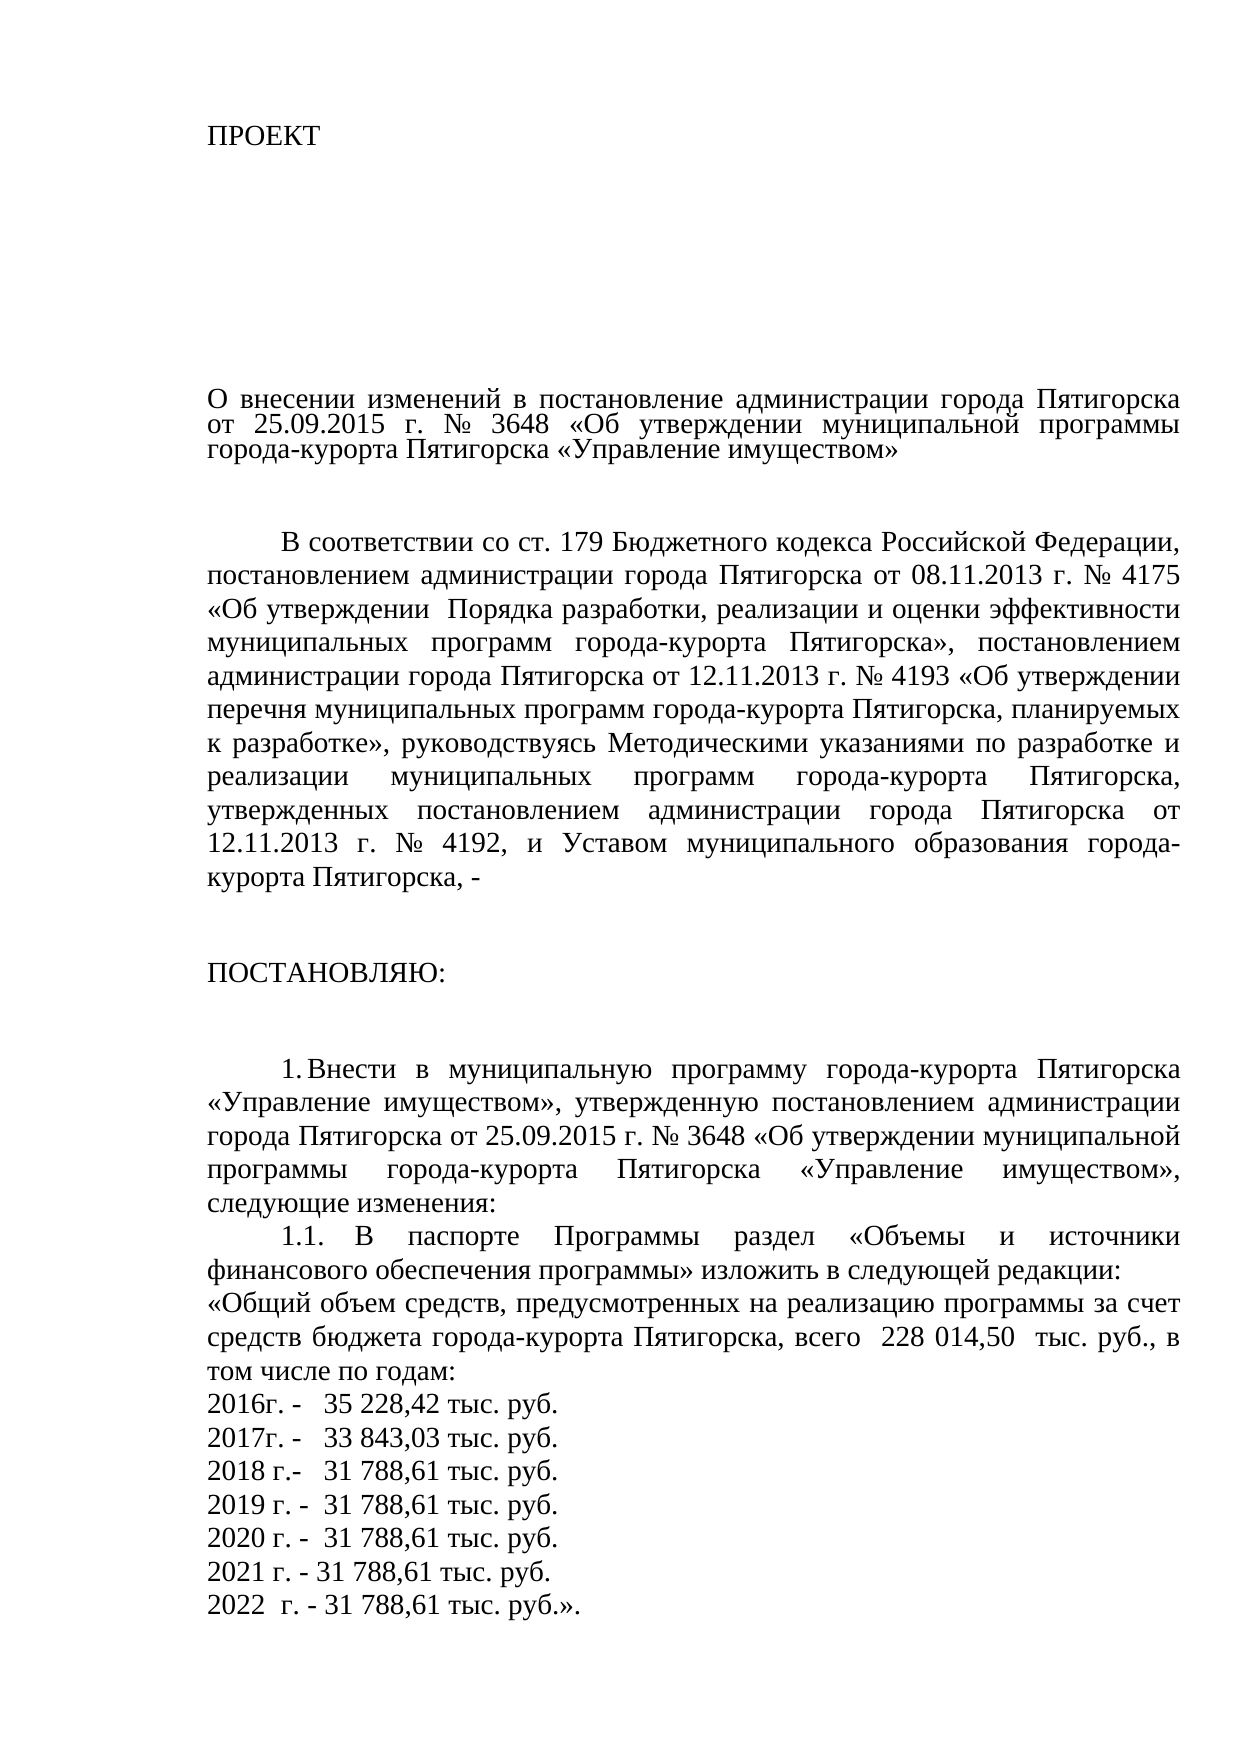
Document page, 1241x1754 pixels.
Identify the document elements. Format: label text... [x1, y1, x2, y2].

text 2016г. - 35 228,42 тыс. руб. [207, 1386, 1181, 1420]
text В соответствии со ст. 179 Бюджетного кодекса Российской Федерации, постановлением администрации города Пятигорска от 08.11.2013 г. № 4175 «Об утверждении Порядка разработки, реализации и оценки эффективности муниципальных программ города-курорта Пятигорска», постановлением администрации города Пятигорска от 12.11.2013 г. № 4193 «Об утверждении перечня муниципальных программ города-курорта Пятигорска, планируемых к разработке», руководствуясь Методическими указаниями по разработке и реализации муниципальных программ города-курорта Пятигорска, утвержденных постановлением администрации города Пятигорска от 12.11.2013 г. № 4192, и Уставом муниципального образования города-курорта Пятигорска, - [207, 524, 1181, 893]
list г. - 31 788,61 тыс. руб.». [207, 1587, 1181, 1621]
text ПОСТАНОВЛЯЮ: [207, 955, 1181, 988]
text 2017г. - 33 843,03 тыс. руб. [207, 1420, 1181, 1453]
text 2020 г. - 31 788,61 тыс. руб. [207, 1520, 1181, 1554]
list Внести в муниципальную программу города-курорта Пятигорска «Управление имуществом», утвержденную постановлением администрации города Пятигорска от 25.09.2015 г. № 3648 «Об утверждении муниципальной программы города-курорта Пятигорска «Управление имуществом», следующие изменения: [207, 1051, 1181, 1218]
text 2021 г. - 31 788,61 тыс. руб. [207, 1554, 1181, 1587]
list В паспорте Программы раздел «Объемы и источники финансового обеспечения программы» изложить в следующей редакции: [207, 1218, 1181, 1286]
text 2019 г. - 31 788,61 тыс. руб. [207, 1487, 1181, 1520]
text О внесении изменений в постановление администрации города Пятигорска от 25.09.2015 г. № 3648 «Об утверждении муниципальной программы города-курорта Пятигорска «Управление имуществом» [207, 389, 1181, 464]
text 2018 г.- 31 788,61 тыс. руб. [207, 1453, 1181, 1487]
text ПРОЕКТ [207, 118, 1181, 152]
text «Общий объем средств, предусмотренных на реализацию программы за счет средств бюджета города-курорта Пятигорска, всего 228 014,50 тыс. руб., в том числе по годам: [207, 1286, 1181, 1386]
